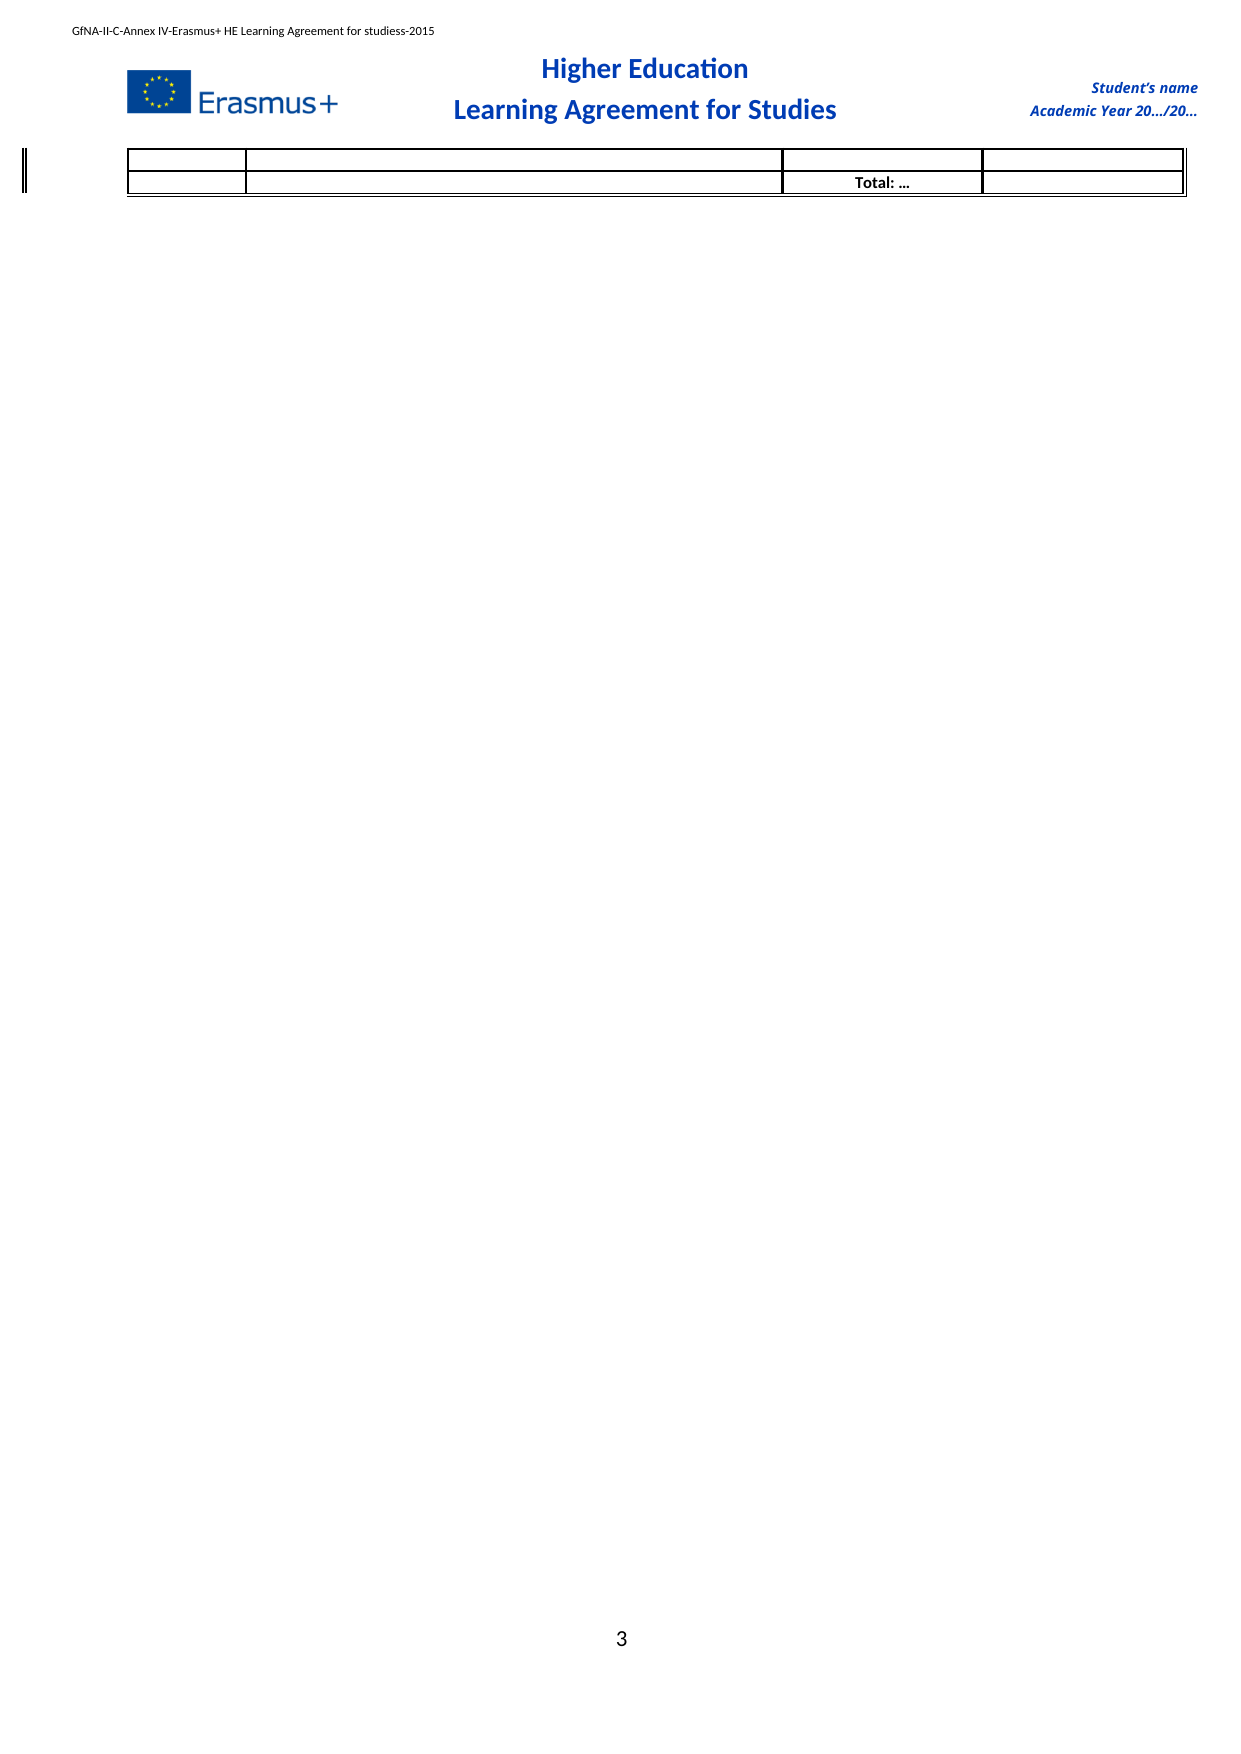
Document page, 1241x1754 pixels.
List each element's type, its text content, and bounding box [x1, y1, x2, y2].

table_cell [247, 150, 781, 170]
table_cell Total: … [784, 172, 981, 192]
table_cell [984, 172, 1182, 192]
table_cell [129, 172, 245, 192]
table_cell [984, 150, 1182, 170]
table_cell [129, 150, 245, 170]
table_cell [247, 172, 781, 192]
table_cell [784, 150, 981, 170]
picture [127, 70, 338, 114]
